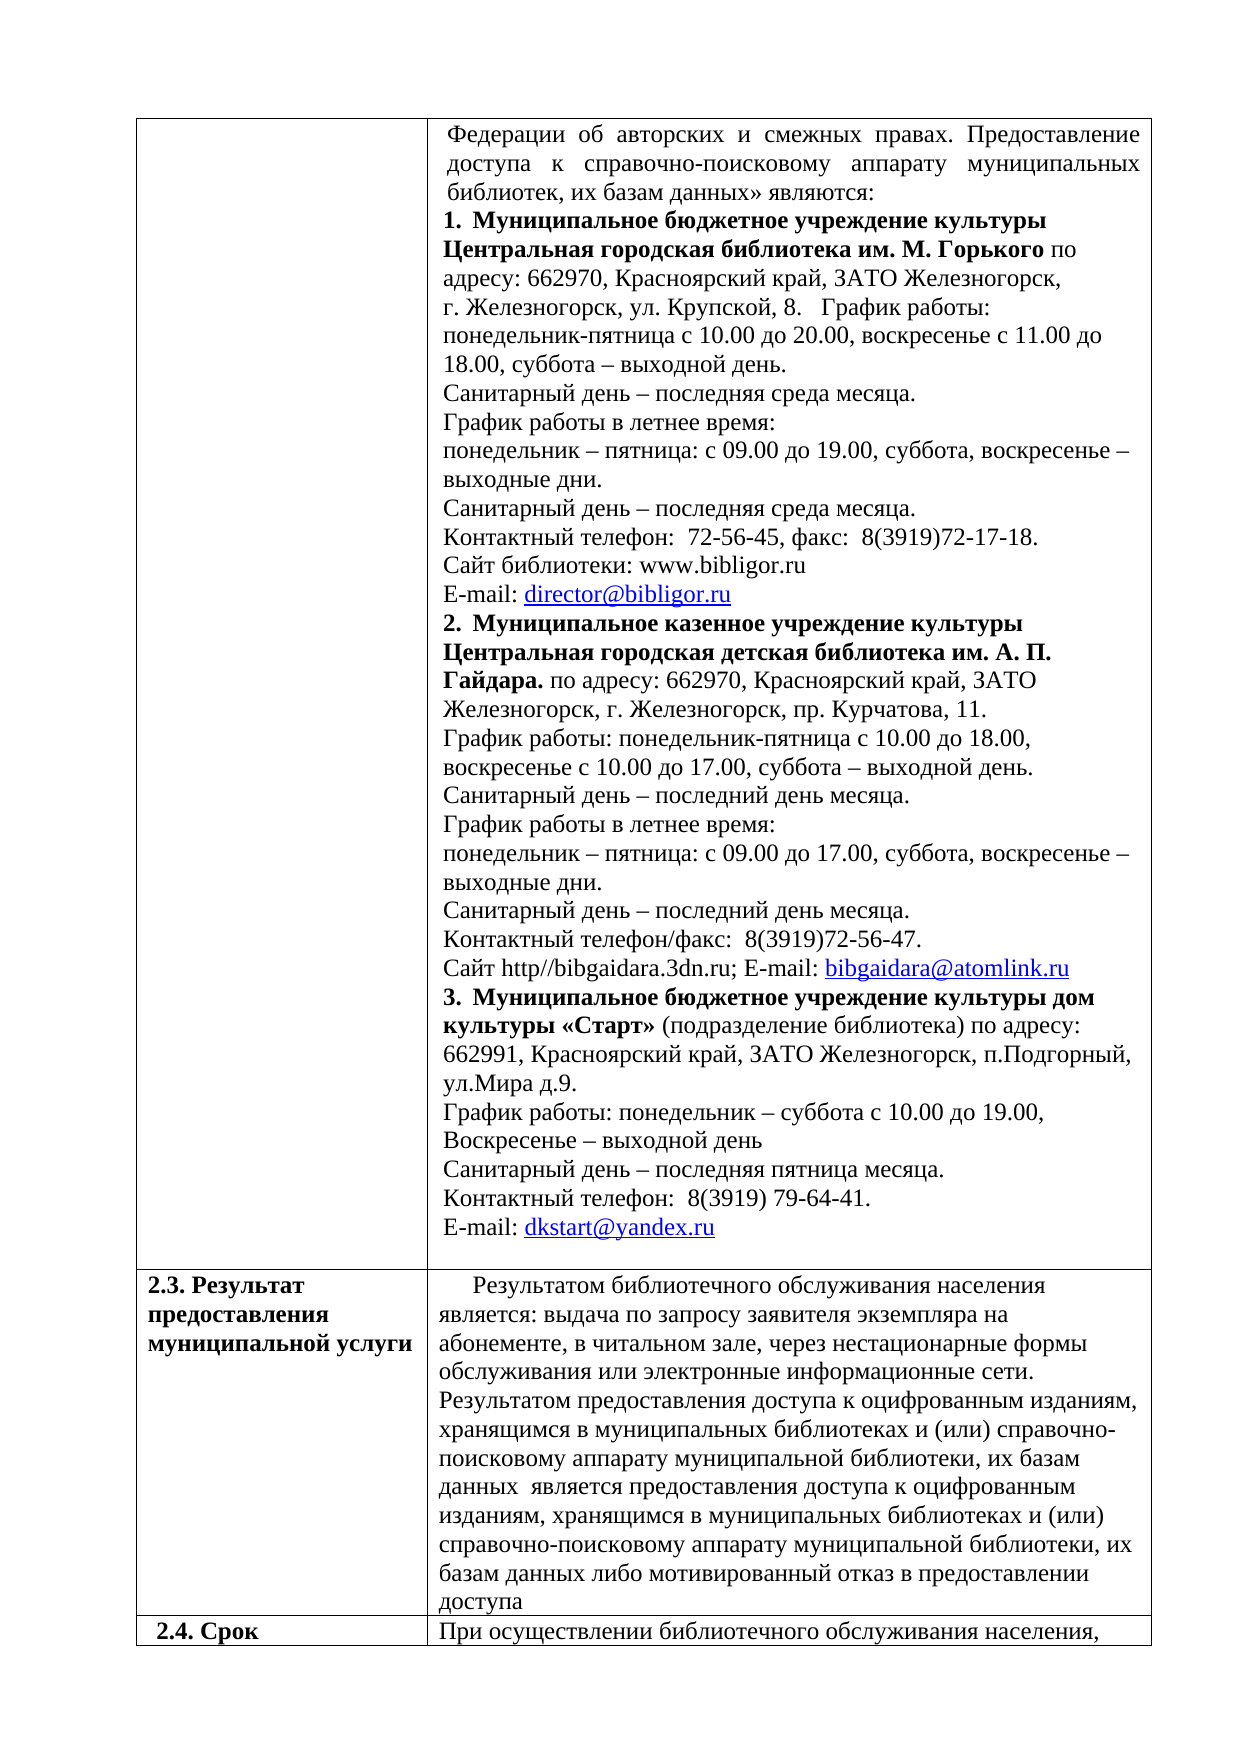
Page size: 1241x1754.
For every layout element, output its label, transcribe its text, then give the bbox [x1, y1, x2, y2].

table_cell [428, 119, 1151, 1269]
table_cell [137, 119, 427, 1269]
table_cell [137, 1616, 427, 1645]
table_cell 2.3. Результат предоставления муниципальной услуги [137, 1270, 427, 1615]
table_cell Результатом библиотечного обслуживания населения является: выдача по запросу заявителя экземпляра на абонементе, в читальном зале, через нестационарные формы обслуживания или электронные информационные сети. Результатом предоставления доступа к оцифрованным изданиям, хранящимся в муниципальных библиотеках и (или) справочно-поисковому аппарату муниципальной библиотеки, их базам данных является предоставления доступа к оцифрованным изданиям, хранящимся в муниципальных библиотеках и (или) справочно-поисковому аппарату муниципальной библиотеки, их базам данных либо мотивированный отказ в предоставлении доступа [428, 1270, 1151, 1615]
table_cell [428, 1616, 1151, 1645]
